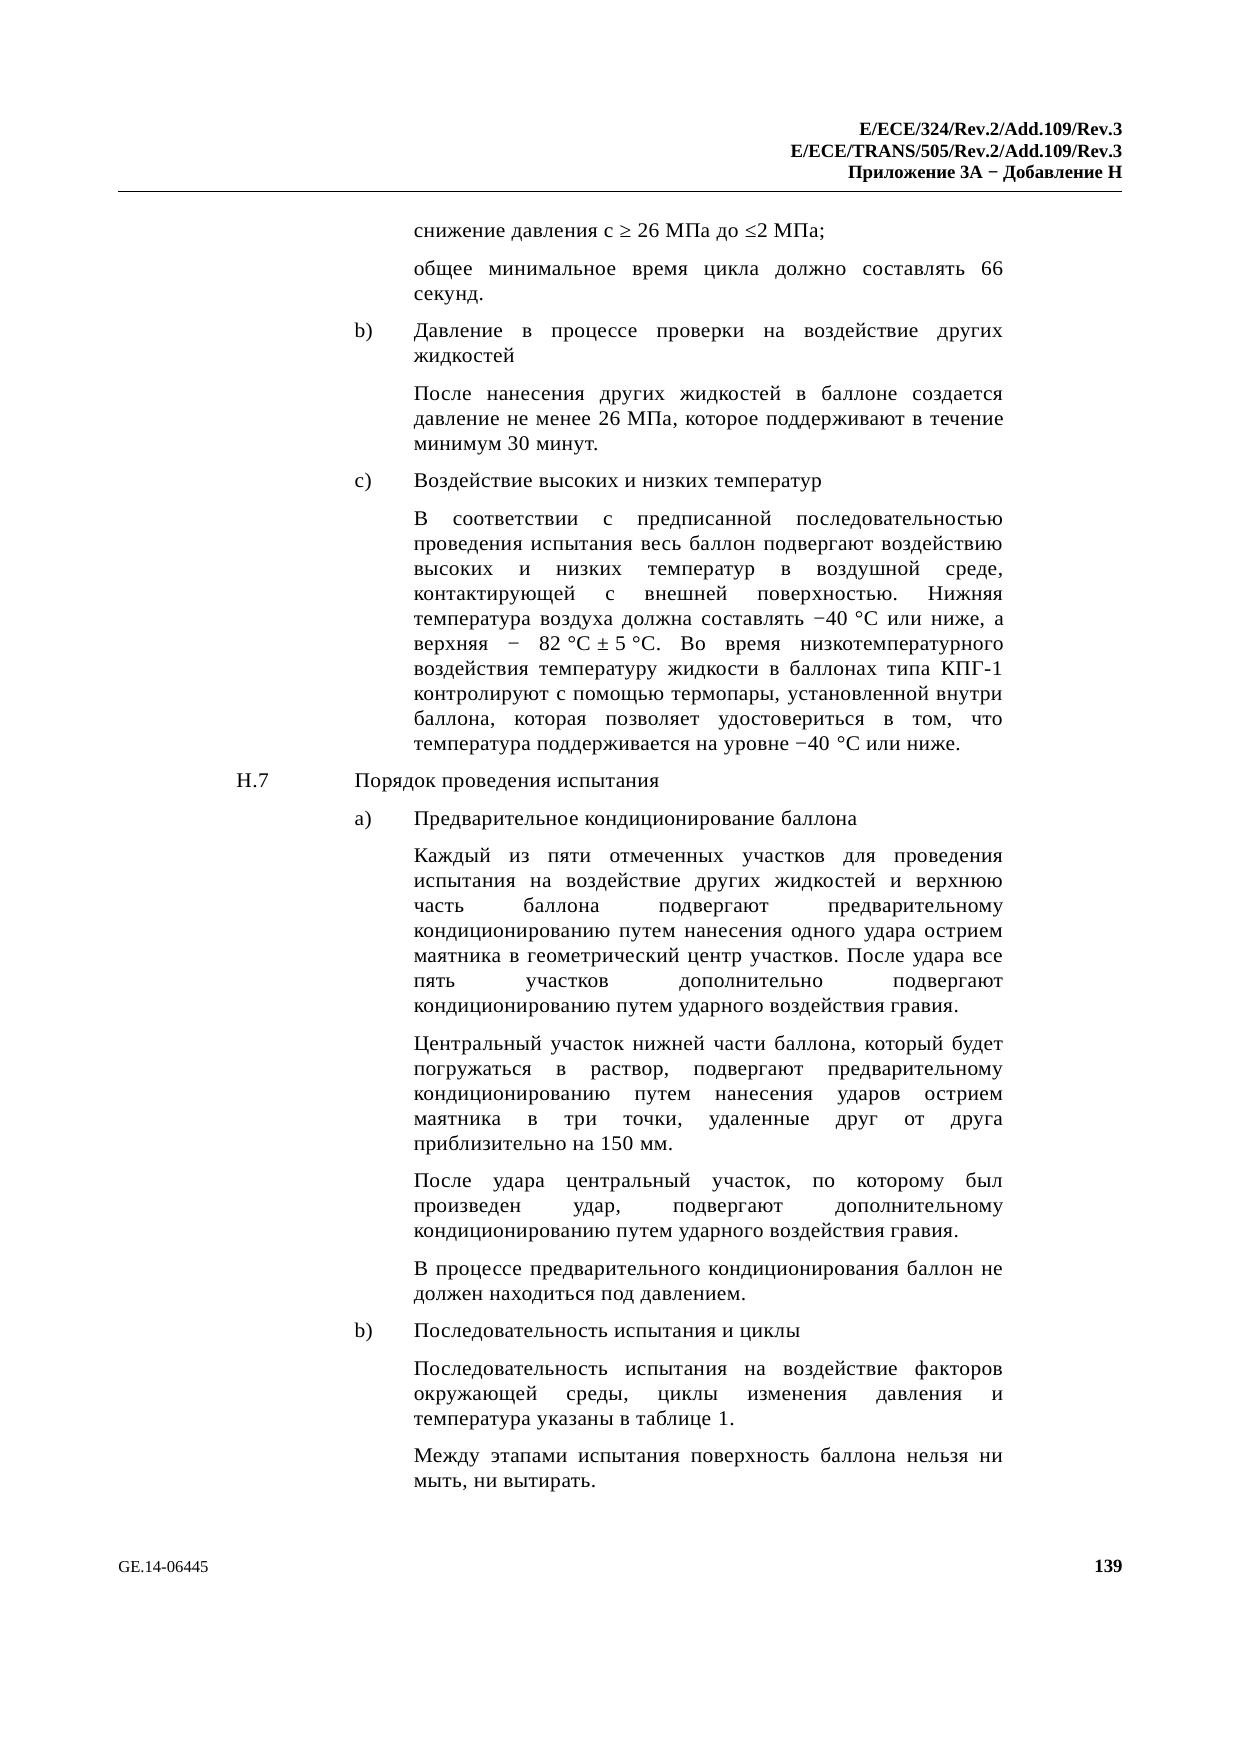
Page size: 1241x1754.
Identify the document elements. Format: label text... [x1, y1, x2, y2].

text После удара центральный участок, по которому был произведен удар, подвергают дополнительному кондиционированию путем ударного воздействия гравия. [413, 1167, 1004, 1242]
text Каждый из пяти отмеченных участков для проведения испытания на воздействие других жидкостей и верхнюю часть баллона подвергают предварительному кондиционированию путем нанесения одного удара острием маятника в геометрический центр участков. После удара все пять участков дополнительно подвергают кондиционированию путем ударного воздействия гравия. [413, 842, 1004, 1017]
text В соответствии с предписанной последовательностью проведения испытания весь баллон подвергают воздействию высоких и низких температур в воздушной среде, контактирующей с внешней поверхностью. Нижняя температура воздуха должна составлять −40 °C или ниже, а верхняя − 82 °C ± 5 °C. Во время низкотемпературного воздействия температуру жидкости в баллонах типа КПГ-1 контролируют с помощью термопары, установленной внутри баллона, которая позволяет удостовериться в том, что температура поддерживается на уровне −40 °C или ниже. [413, 505, 1004, 755]
text Последовательность испытания на воздействие факторов окружающей среды, циклы изменения давления и температура указаны в таблице 1. [413, 1355, 1004, 1430]
text Центральный участок нижней части баллона, который будет погружаться в раствор, подвергают предварительному кондиционированию путем нанесения ударов острием маятника в три точки, удаленные друг от друга приблизительно на 150 мм. [413, 1030, 1004, 1155]
text c) Воздействие высоких и низких температур [354, 467, 1004, 492]
text Между этапами испытания поверхность баллона нельзя ни мыть, ни вытирать. [413, 1442, 1004, 1492]
text общее минимальное время цикла должно составлять 66 секунд. [413, 255, 1004, 305]
text b) Последовательность испытания и циклы [354, 1317, 1004, 1342]
text H.7 Порядок проведения испытания [236, 767, 1004, 792]
text После нанесения других жидкостей в баллоне создается давление не менее 26 МПа, которое поддерживают в течение минимум 30 минут. [413, 380, 1004, 455]
text В процессе предварительного кондиционирования баллон не должен находиться под давлением. [413, 1255, 1004, 1305]
text а) Предварительное кондиционирование баллона [354, 805, 1004, 830]
text снижение давления с ≥ 26 МПа до ≤2 МПа; [413, 217, 1004, 242]
text b) Давление в процессе проверки на воздействие других жидкостей [354, 317, 1004, 367]
